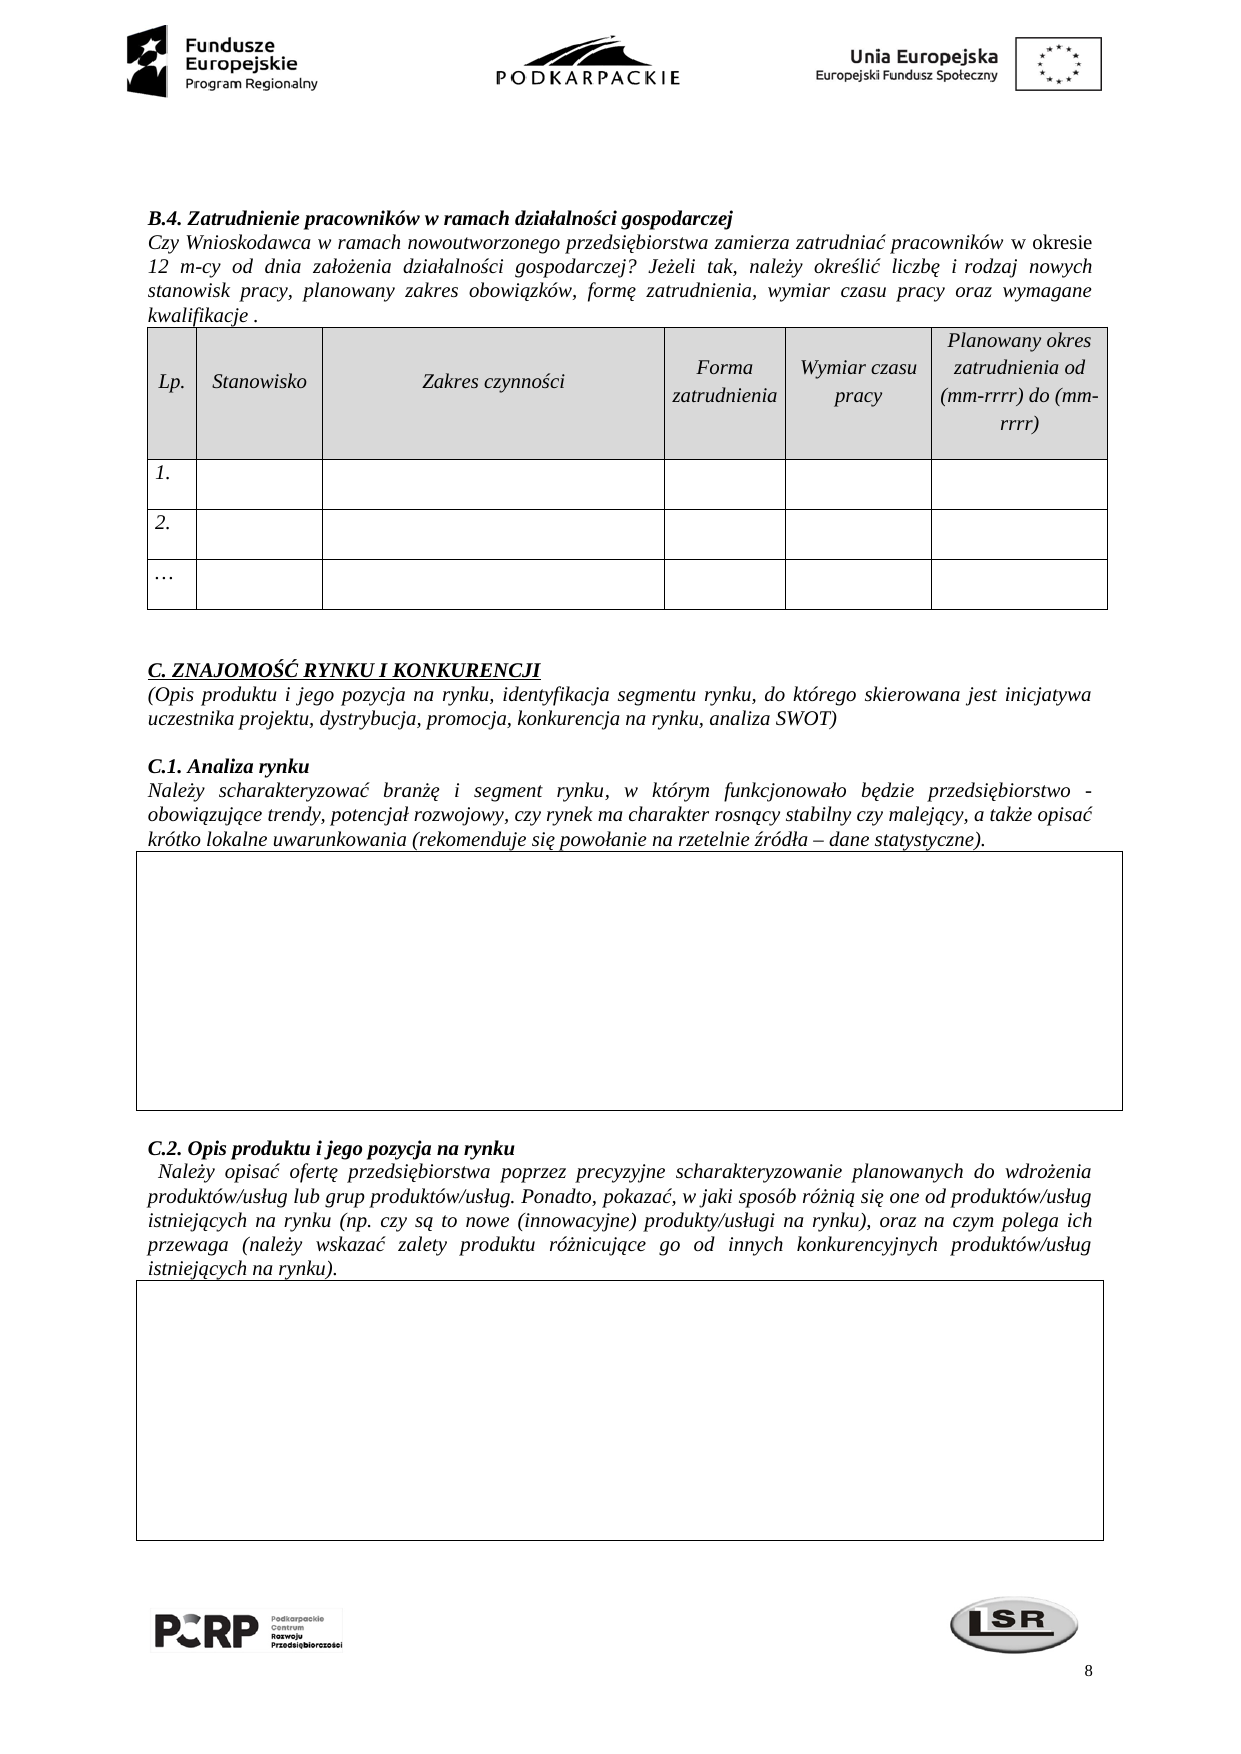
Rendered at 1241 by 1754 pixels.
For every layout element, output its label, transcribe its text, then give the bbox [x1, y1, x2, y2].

text Czy Wnioskodawca w ramach nowoutworzonego przedsiębiorstwa zamierza zatrudniać pracowników w okresie 12 m-cy od dnia założenia działalności gospodarczej? Jeżeli tak, należy określić liczbę i rodzaj nowych stanowisk pracy, planowany zakres obowiązków, formę zatrudnienia, wymiar czasu pracy oraz wymagane kwalifikacje . [148, 230, 1093, 327]
table_cell [932, 510, 1107, 559]
table_cell [932, 460, 1107, 509]
picture [459, 18, 714, 97]
table_header Forma zatrudnienia [665, 328, 785, 459]
table_cell [197, 510, 322, 559]
picture [942, 1590, 1085, 1661]
table_cell [665, 560, 785, 608]
table_cell 2. [148, 510, 196, 559]
picture [147, 1591, 350, 1660]
text C.2. Opis produktu i jego pozycja na rynku [148, 1135, 1093, 1159]
text B.4. Zatrudnienie pracowników w ramach działalności gospodarczej [148, 206, 1093, 230]
picture [112, 23, 334, 99]
table_cell [197, 460, 322, 509]
table_header Stanowisko [197, 328, 322, 459]
table_cell [786, 560, 931, 608]
table_cell [197, 560, 322, 608]
table_header Wymiar czasu pracy [786, 328, 931, 459]
table_header [137, 1281, 1103, 1539]
table_header [137, 852, 1122, 1110]
table_cell 1. [148, 460, 196, 509]
table_cell [932, 560, 1107, 608]
table_cell [786, 510, 931, 559]
table_header Lp. [148, 328, 196, 459]
text C.1. Analiza rynku [148, 754, 1093, 778]
table_cell [323, 460, 664, 509]
text C. ZNAJOMOŚĆ RYNKU I KONKURENCJI [148, 658, 1093, 682]
table_cell [323, 510, 664, 559]
text Należy scharakteryzować branżę i segment rynku, w którym funkcjonowało będzie przedsiębiorstwo - obowiązujące trendy, potencjał rozwojowy, czy rynek ma charakter rosnący stabilny czy malejący, a także opisać krótko lokalne uwarunkowania (rekomenduje się powołanie na rzetelnie źródła – dane statystyczne). [148, 778, 1093, 851]
table_cell [665, 460, 785, 509]
table_cell [323, 560, 664, 608]
table_cell [786, 460, 931, 509]
table_cell … [148, 560, 196, 608]
table_header Zakres czynności [323, 328, 664, 459]
text (Opis produktu i jego pozycja na rynku, identyfikacja segmentu rynku, do którego skierowana jest inicjatywa uczestnika projektu, dystrybucja, promocja, konkurencja na rynku, analiza SWOT) [148, 682, 1093, 730]
table_header Planowany okres zatrudnienia od (mm-rrrr) do (mm-rrrr) [932, 328, 1107, 459]
picture [807, 35, 1105, 92]
table_cell [665, 510, 785, 559]
text Należy opisać ofertę przedsiębiorstwa poprzez precyzyjne scharakteryzowanie planowanych do wdrożenia produktów/usług lub grup produktów/usług. Ponadto, pokazać, w jaki sposób różnią się one od produktów/usług istniejących na rynku (np. czy są to nowe (innowacyjne) produkty/usługi na rynku), oraz na czym polega ich przewaga (należy wskazać zalety produktu różnicujące go od innych konkurencyjnych produktów/usług istniejących na rynku). [148, 1159, 1093, 1280]
